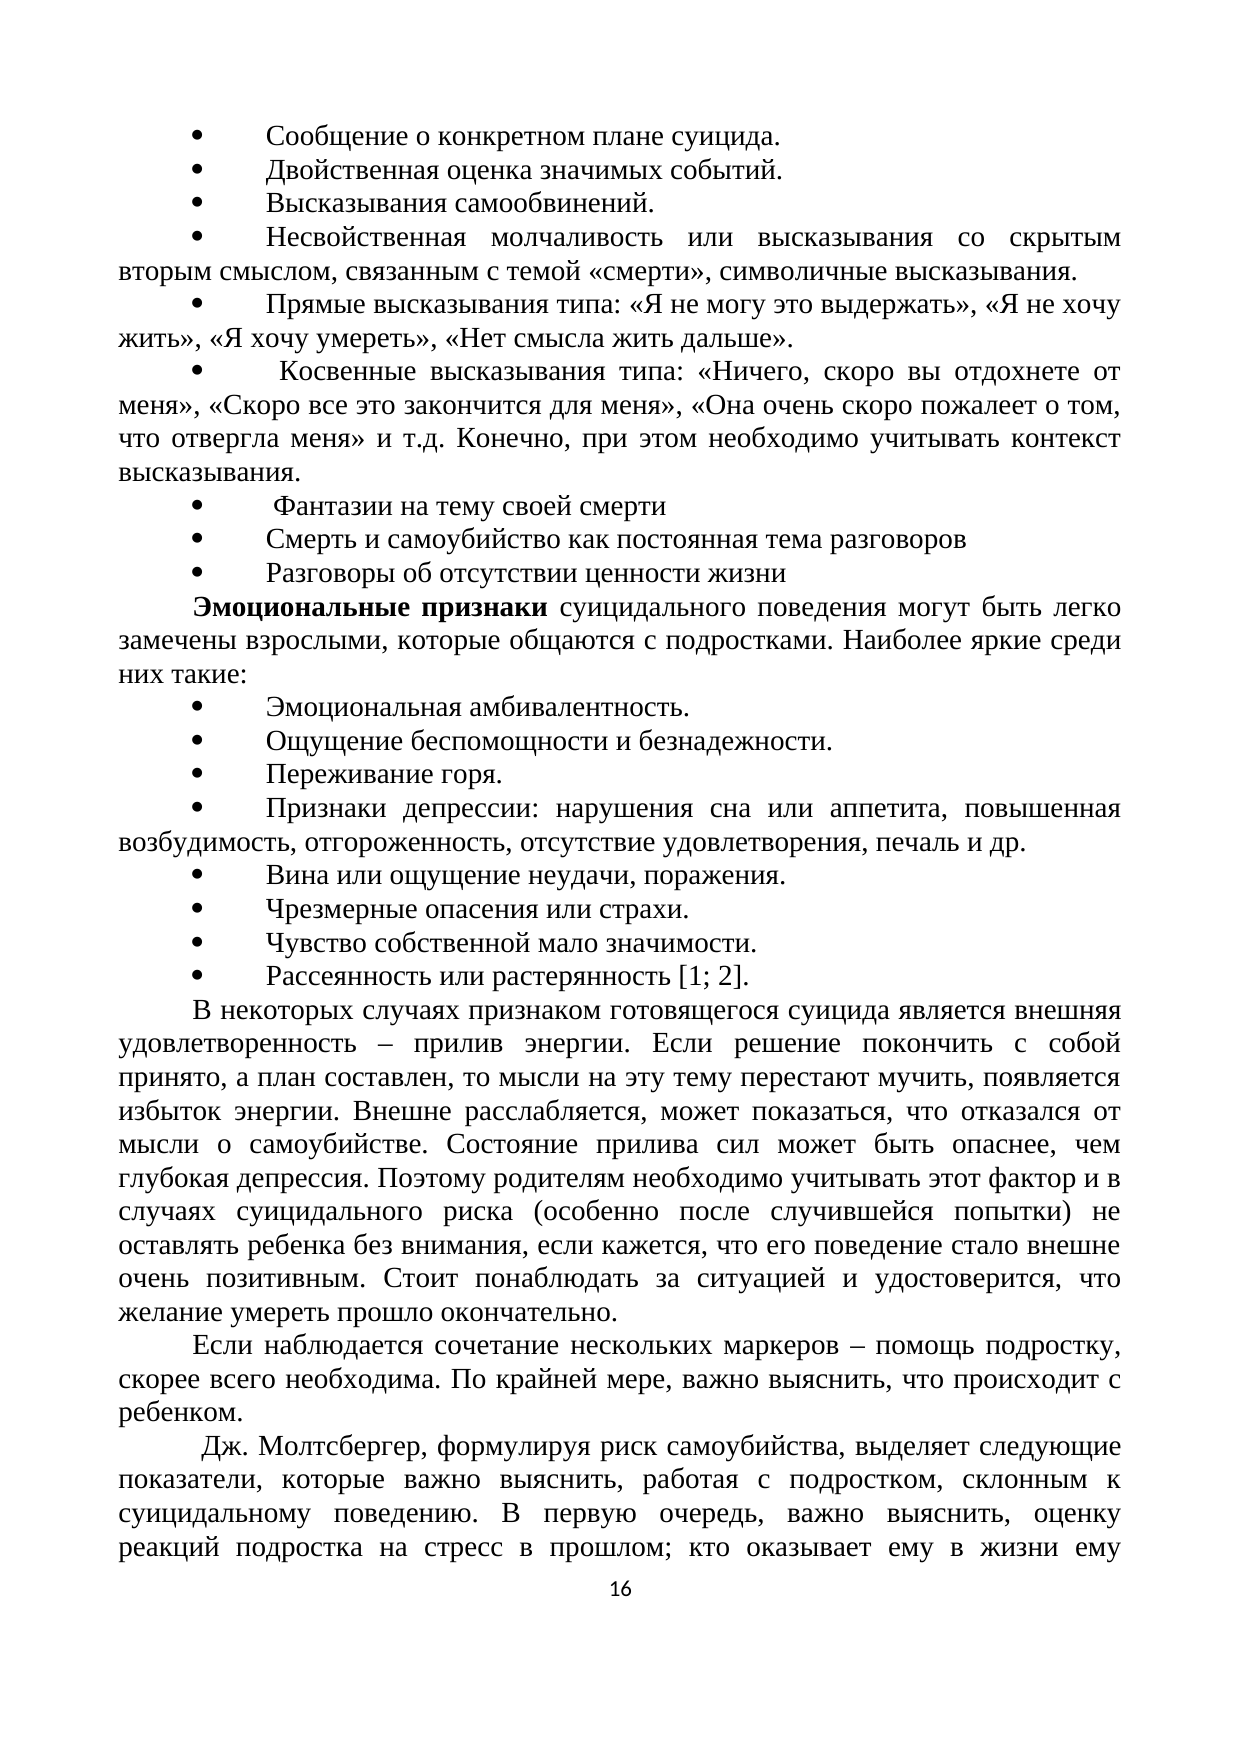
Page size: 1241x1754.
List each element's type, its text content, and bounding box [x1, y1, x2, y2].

list Рассеянность или растерянность [1; 2]. [118, 958, 1122, 992]
text Если наблюдается сочетание нескольких маркеров – помощь подростку, скорее всего необходима. По крайней мере, важно выяснить, что происходит с ребенком. [118, 1327, 1122, 1428]
list Разговоры об отсутствии ценности жизни [118, 555, 1122, 589]
list Сообщение о конкретном плане суицида. [118, 118, 1122, 152]
list Высказывания самообвинений. [118, 185, 1122, 219]
list Прямые высказывания типа: «Я не могу это выдержать», «Я не хочу жить», «Я хочу умереть», «Нет смысла жить дальше». [118, 286, 1122, 353]
list Двойственная оценка значимых событий. [118, 152, 1122, 185]
text Эмоциональные признаки суицидального поведения могут быть легко замечены взрослыми, которые общаются с подростками. Наиболее яркие среди них такие: [118, 589, 1122, 689]
list Признаки депрессии: нарушения сна или аппетита, повышенная возбудимость, отгороженность, отсутствие удовлетворения, печаль и др. [118, 790, 1122, 857]
list Ощущение беспомощности и безнадежности. [118, 723, 1122, 757]
list Чувство собственной мало значимости. [118, 925, 1122, 958]
list Фантазии на тему своей смерти [118, 488, 1122, 521]
list Косвенные высказывания типа: «Ничего, скоро вы отдохнете от меня», «Скоро все это закончится для меня», «Она очень скоро пожалеет о том, что отвергла меня» и т.д. Конечно, при этом необходимо учитывать контекст высказывания. [118, 353, 1122, 488]
list Чрезмерные опасения или страхи. [118, 891, 1122, 925]
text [118, 1428, 1122, 1562]
list Вина или ощущение неудачи, поражения. [118, 857, 1122, 891]
text В некоторых случаях признаком готовящегося суицида является внешняя удовлетворенность – прилив энергии. Если решение покончить с собой принято, а план составлен, то мысли на эту тему перестают мучить, появляется избыток энергии. Внешне расслабляется, может показаться, что отказался от мысли о самоубийстве. Состояние прилива сил может быть опаснее, чем глубокая депрессия. Поэтому родителям необходимо учитывать этот фактор и в случаях суицидального риска (особенно после случившейся попытки) не оставлять ребенка без внимания, если кажется, что его поведение стало внешне очень позитивным. Стоит понаблюдать за ситуацией и удостоверится, что желание умереть прошло окончательно. [118, 992, 1122, 1327]
list Смерть и самоубийство как постоянная тема разговоров [118, 521, 1122, 555]
list Переживание горя. [118, 757, 1122, 790]
list Эмоциональная амбивалентность. [118, 689, 1122, 723]
list Несвойственная молчаливость или высказывания со скрытым вторым смыслом, связанным с темой «смерти», символичные высказывания. [118, 219, 1122, 286]
